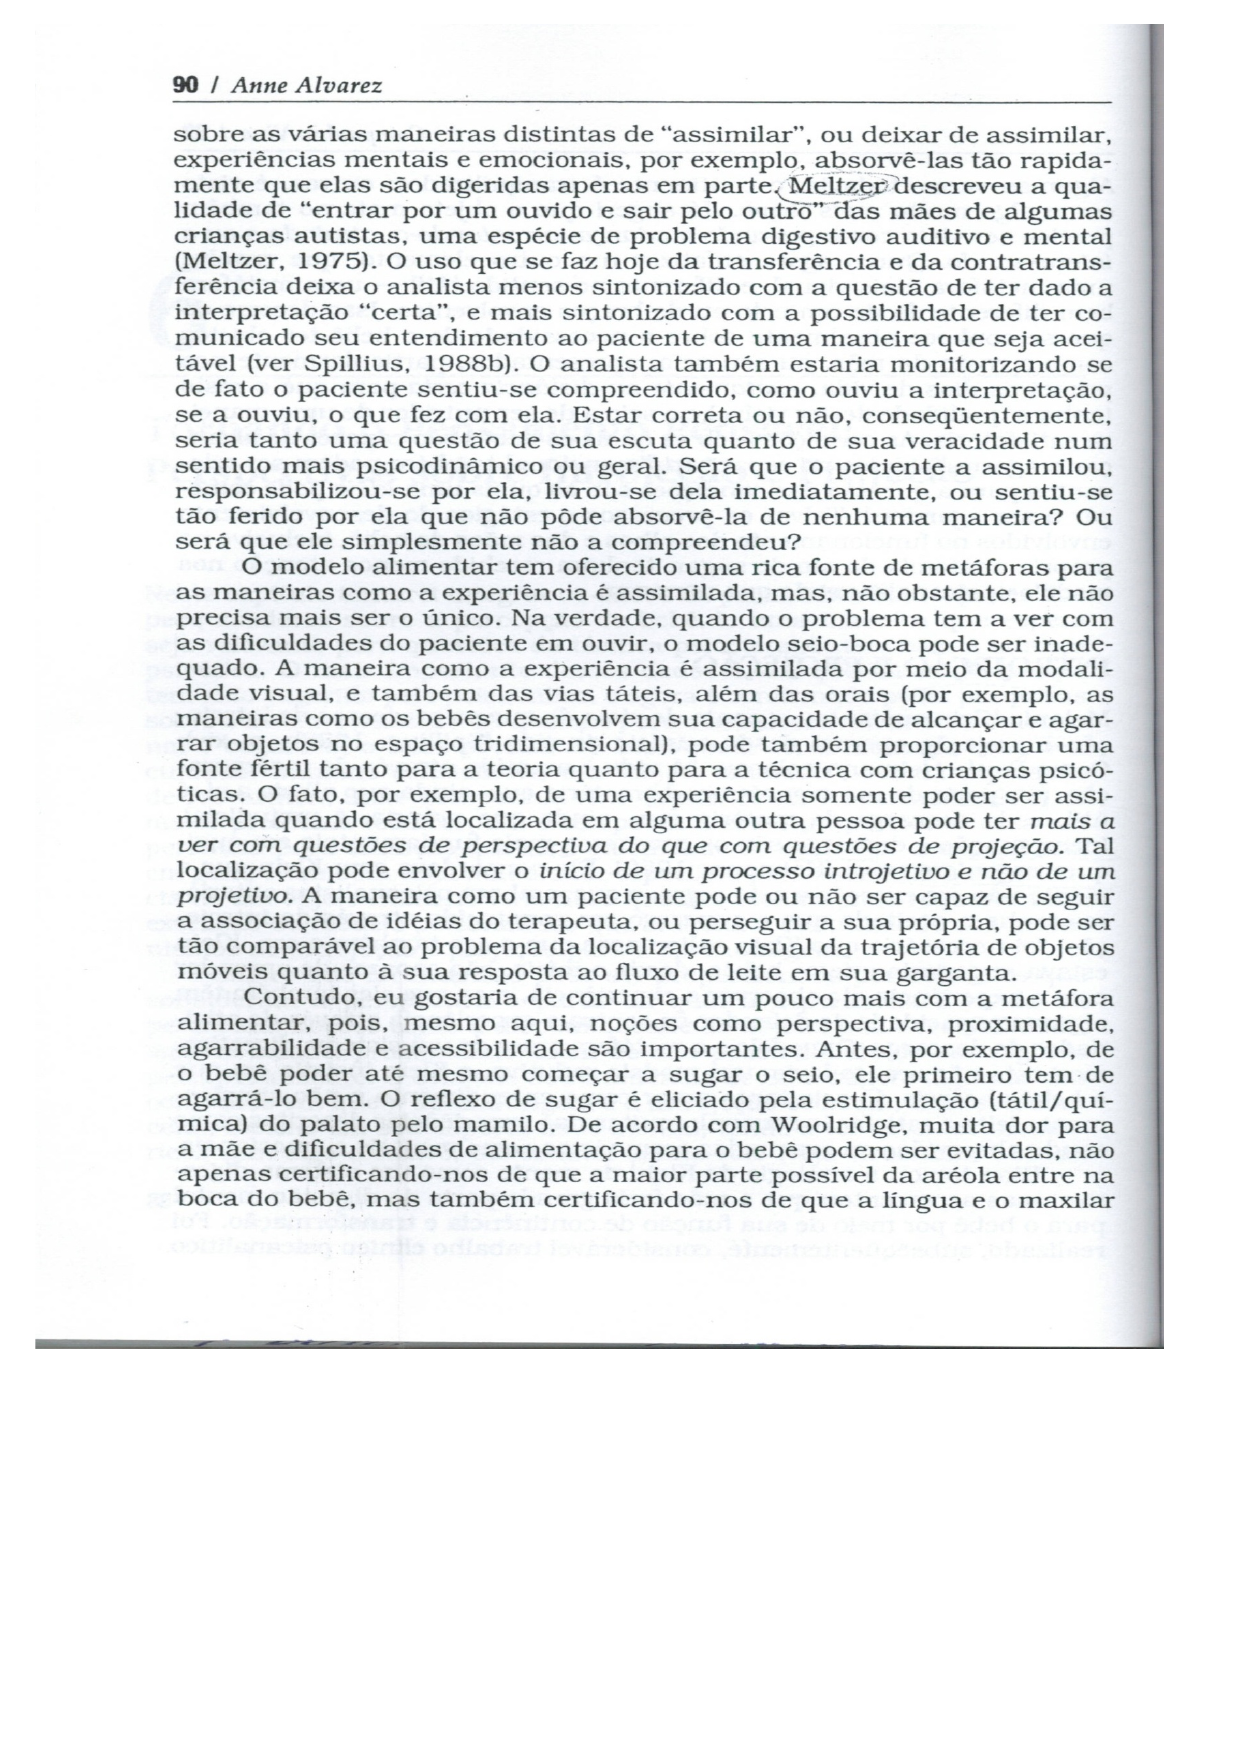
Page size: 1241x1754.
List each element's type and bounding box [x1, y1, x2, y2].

picture [35, 24, 1164, 1349]
